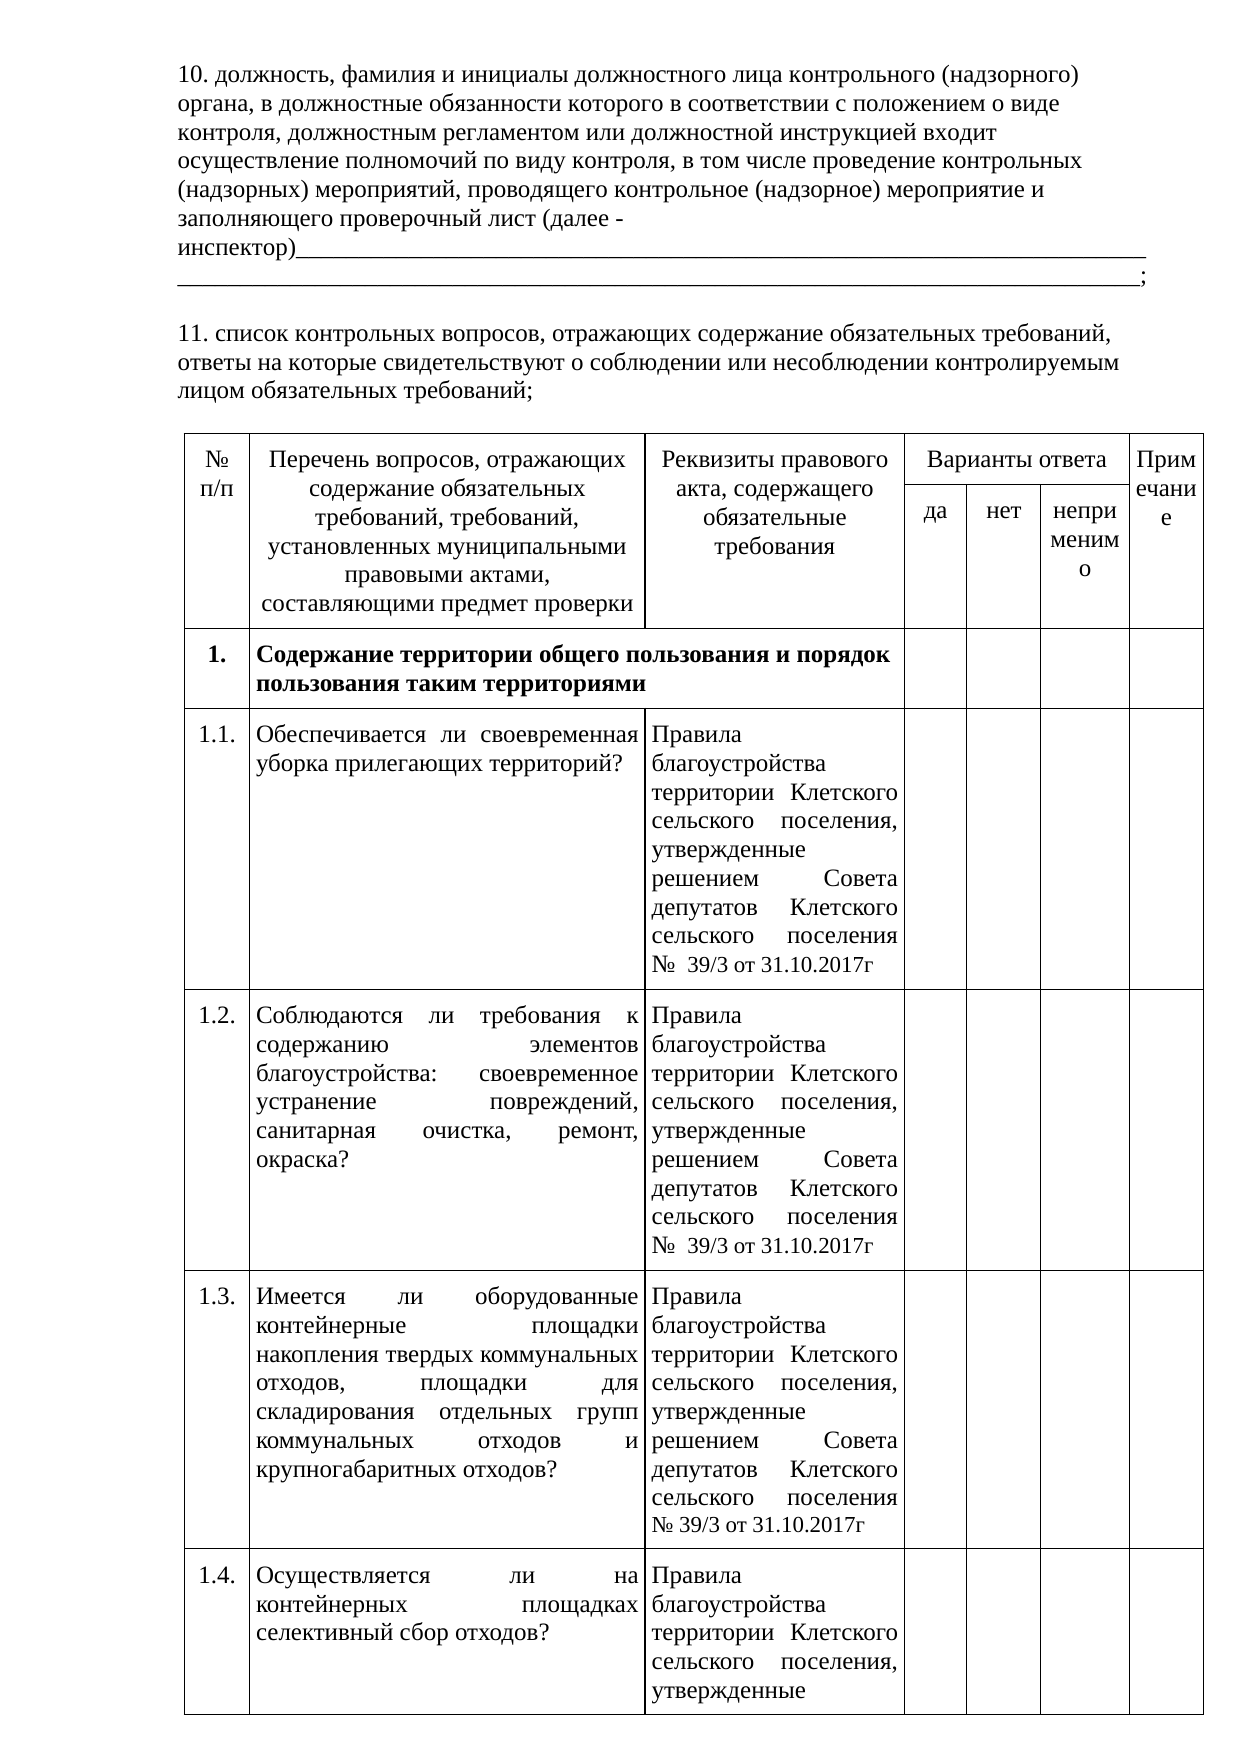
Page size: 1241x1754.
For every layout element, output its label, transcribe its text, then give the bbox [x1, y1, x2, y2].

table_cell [646, 1549, 904, 1714]
table_cell [967, 629, 1040, 707]
text 11. список контрольных вопросов, отражающих содержание обязательных требований, ответы на которые свидетельствуют о соблюдении или несоблюдении контролируемым лицом обязательных требований; [177, 318, 1152, 404]
table_cell да [905, 485, 966, 628]
table_cell [1130, 990, 1203, 1269]
table_cell [1130, 629, 1203, 707]
table_cell [1041, 1271, 1129, 1548]
table_cell [1130, 1271, 1203, 1548]
table_cell 1.4. [185, 1549, 249, 1714]
table_cell [967, 990, 1040, 1269]
table_cell [1041, 990, 1129, 1269]
table_cell 1.2. [185, 990, 249, 1269]
table_cell Содержание территории общего пользования и порядок пользования таким территориями [250, 629, 904, 707]
table_cell [967, 1271, 1040, 1548]
table_cell [1041, 709, 1129, 988]
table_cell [250, 1549, 644, 1714]
table_cell Имеется ли оборудованные контейнерные площадки накопления твердых коммунальных отходов, площадки для складирования отдельных групп коммунальных отходов и крупногабаритных отходов? [250, 1271, 644, 1548]
text 10. должность, фамилия и инициалы должностного лица контрольного (надзорного) органа, в должностные обязанности которого в соответствии с положением о виде контроля, должностным регламентом или должностной инструкцией входит осуществление полномочий по виду контроля, в том числе проведение контрольных (надзорных) мероприятий, проводящего контрольное (надзорное) мероприятие и заполняющего проверочный лист (далее - инспектор)_________________________________________________________________________________________________________________________________________________; [177, 59, 1152, 289]
table_cell [1130, 1549, 1203, 1714]
table_cell [1041, 1549, 1129, 1714]
table_header Примечание [1130, 434, 1203, 628]
table_cell [905, 1271, 966, 1548]
table_cell [905, 709, 966, 988]
table_header Варианты ответа [905, 434, 1129, 484]
table_cell [967, 709, 1040, 988]
table_header № п/п [185, 434, 249, 628]
table_cell Обеспечивается ли своевременная уборка прилегающих территорий? [250, 709, 644, 988]
table_cell [1041, 629, 1129, 707]
table_cell [1130, 709, 1203, 988]
table_header Перечень вопросов, отражающих содержание обязательных требований, требований, установленных муниципальными правовыми актами, составляющими предмет проверки [250, 434, 644, 628]
table_cell 1.3. [185, 1271, 249, 1548]
table_cell [905, 629, 966, 707]
table_cell 1. [185, 629, 249, 707]
table_cell [905, 990, 966, 1269]
table_cell 1.1. [185, 709, 249, 988]
table_cell [905, 1549, 966, 1714]
table_cell Соблюдаются ли требования к содержанию элементов благоустройства: своевременное устранение повреждений, санитарная очистка, ремонт, окраска? [250, 990, 644, 1269]
table_cell неприменимо [1041, 485, 1129, 628]
table_cell [967, 1549, 1040, 1714]
table_cell нет [967, 485, 1040, 628]
table_header Реквизиты правового акта, содержащего обязательные требования [646, 434, 904, 628]
